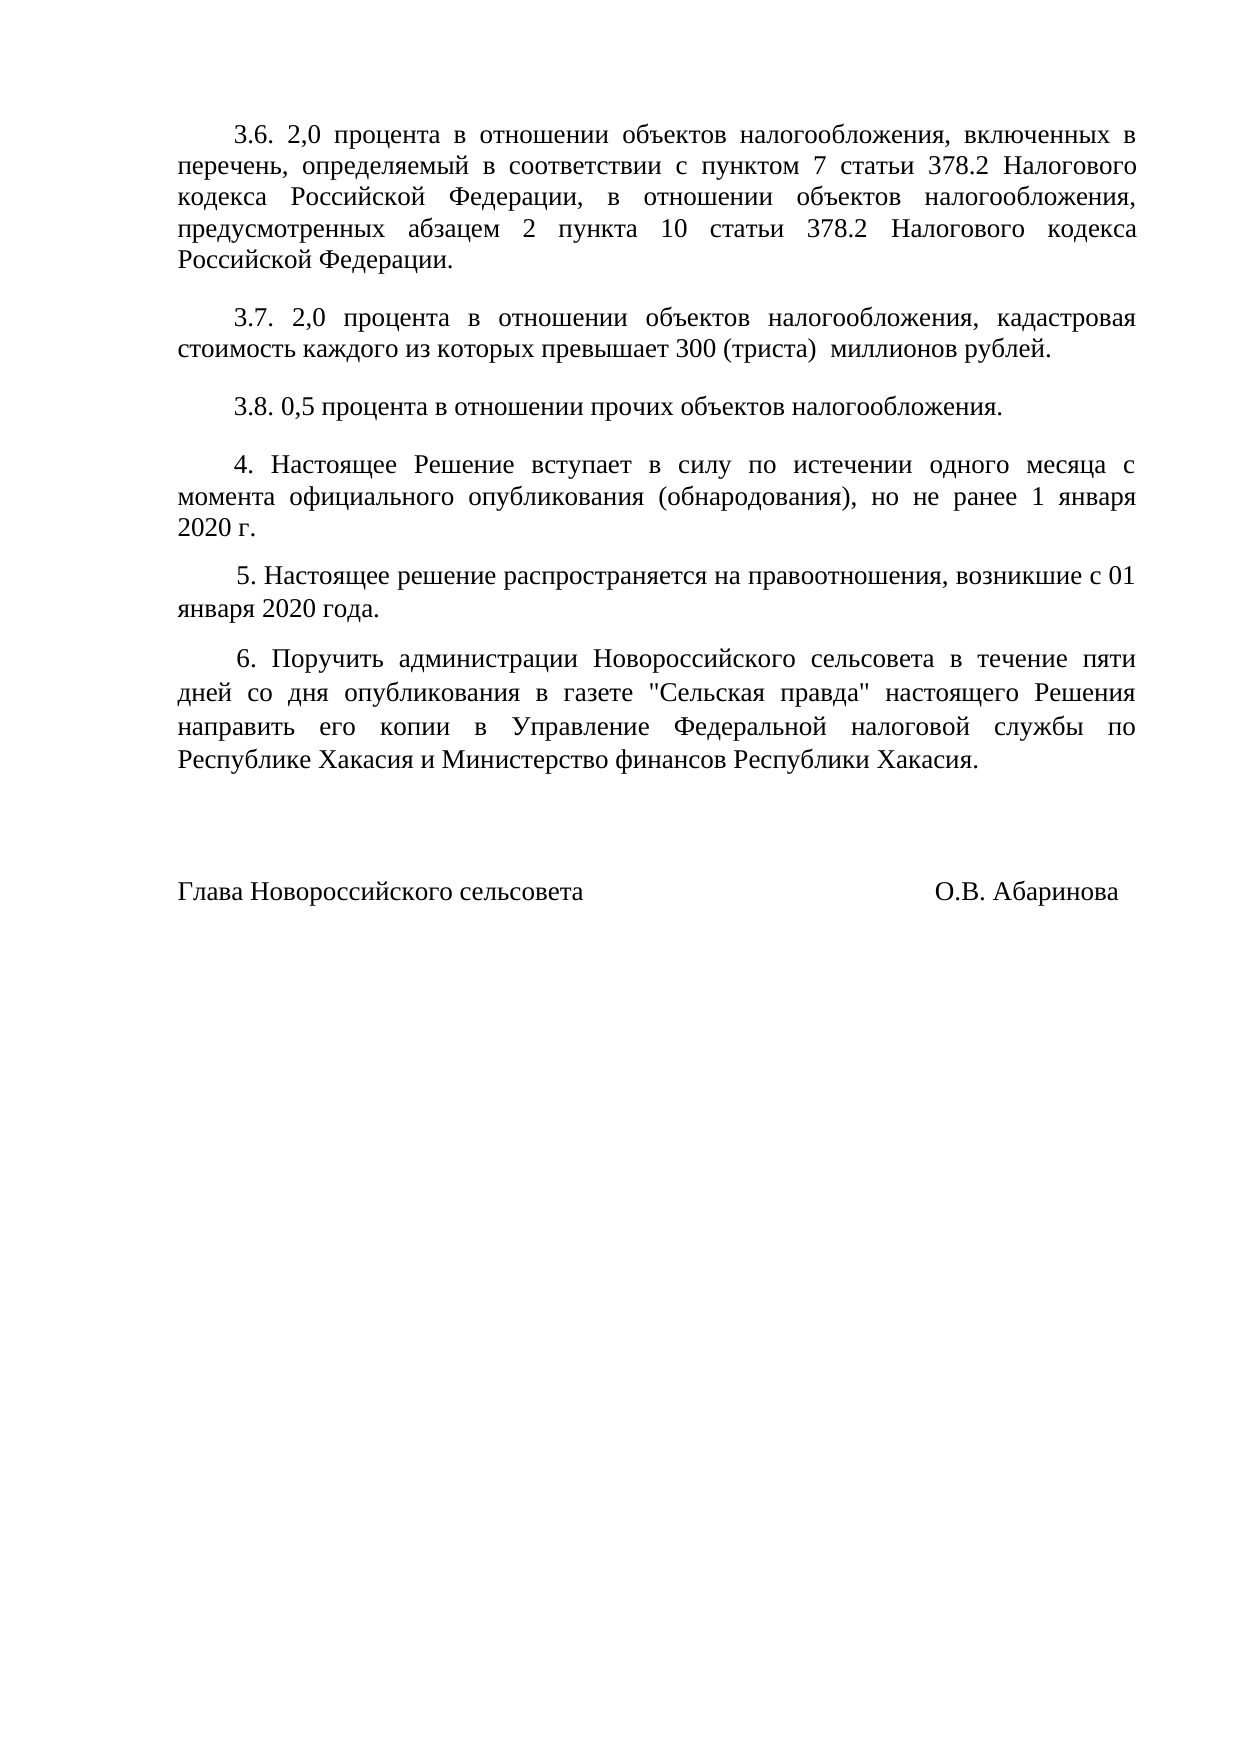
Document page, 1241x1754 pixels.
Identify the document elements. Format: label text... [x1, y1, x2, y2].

text 3.8. 0,5 процента в отношении прочих объектов налогообложения. [177, 390, 1137, 422]
text 3.6. 2,0 процента в отношении объектов налогообложения, включенных в перечень, определяемый в соответствии с пунктом 7 статьи 378.2 Налогового кодекса Российской Федерации, в отношении объектов налогообложения, предусмотренных абзацем 2 пункта 10 статьи 378.2 Налогового кодекса Российской Федерации. [177, 118, 1137, 274]
text Глава Новороссийского сельсовета О.В. Абаринова [177, 875, 1137, 906]
text 4. Настоящее Решение вступает в силу по истечении одного месяца с момента официального опубликования (обнародования), но не ранее 1 января 2020 г. [177, 449, 1137, 542]
text 3.7. 2,0 процента в отношении объектов налогообложения, кадастровая стоимость каждого из которых превышает 300 (триста) миллионов рублей. [177, 301, 1137, 363]
text 5. Настоящее решение распространяется на правоотношения, возникшие с 01 января 2020 года. [177, 559, 1137, 623]
text 6. Поручить администрации Новороссийского сельсовета в течение пяти дней со дня опубликования в газете "Сельская правда" настоящего Решения направить его копии в Управление Федеральной налоговой службы по Республике Хакасия и Министерство финансов Республики Хакасия. [177, 642, 1137, 774]
